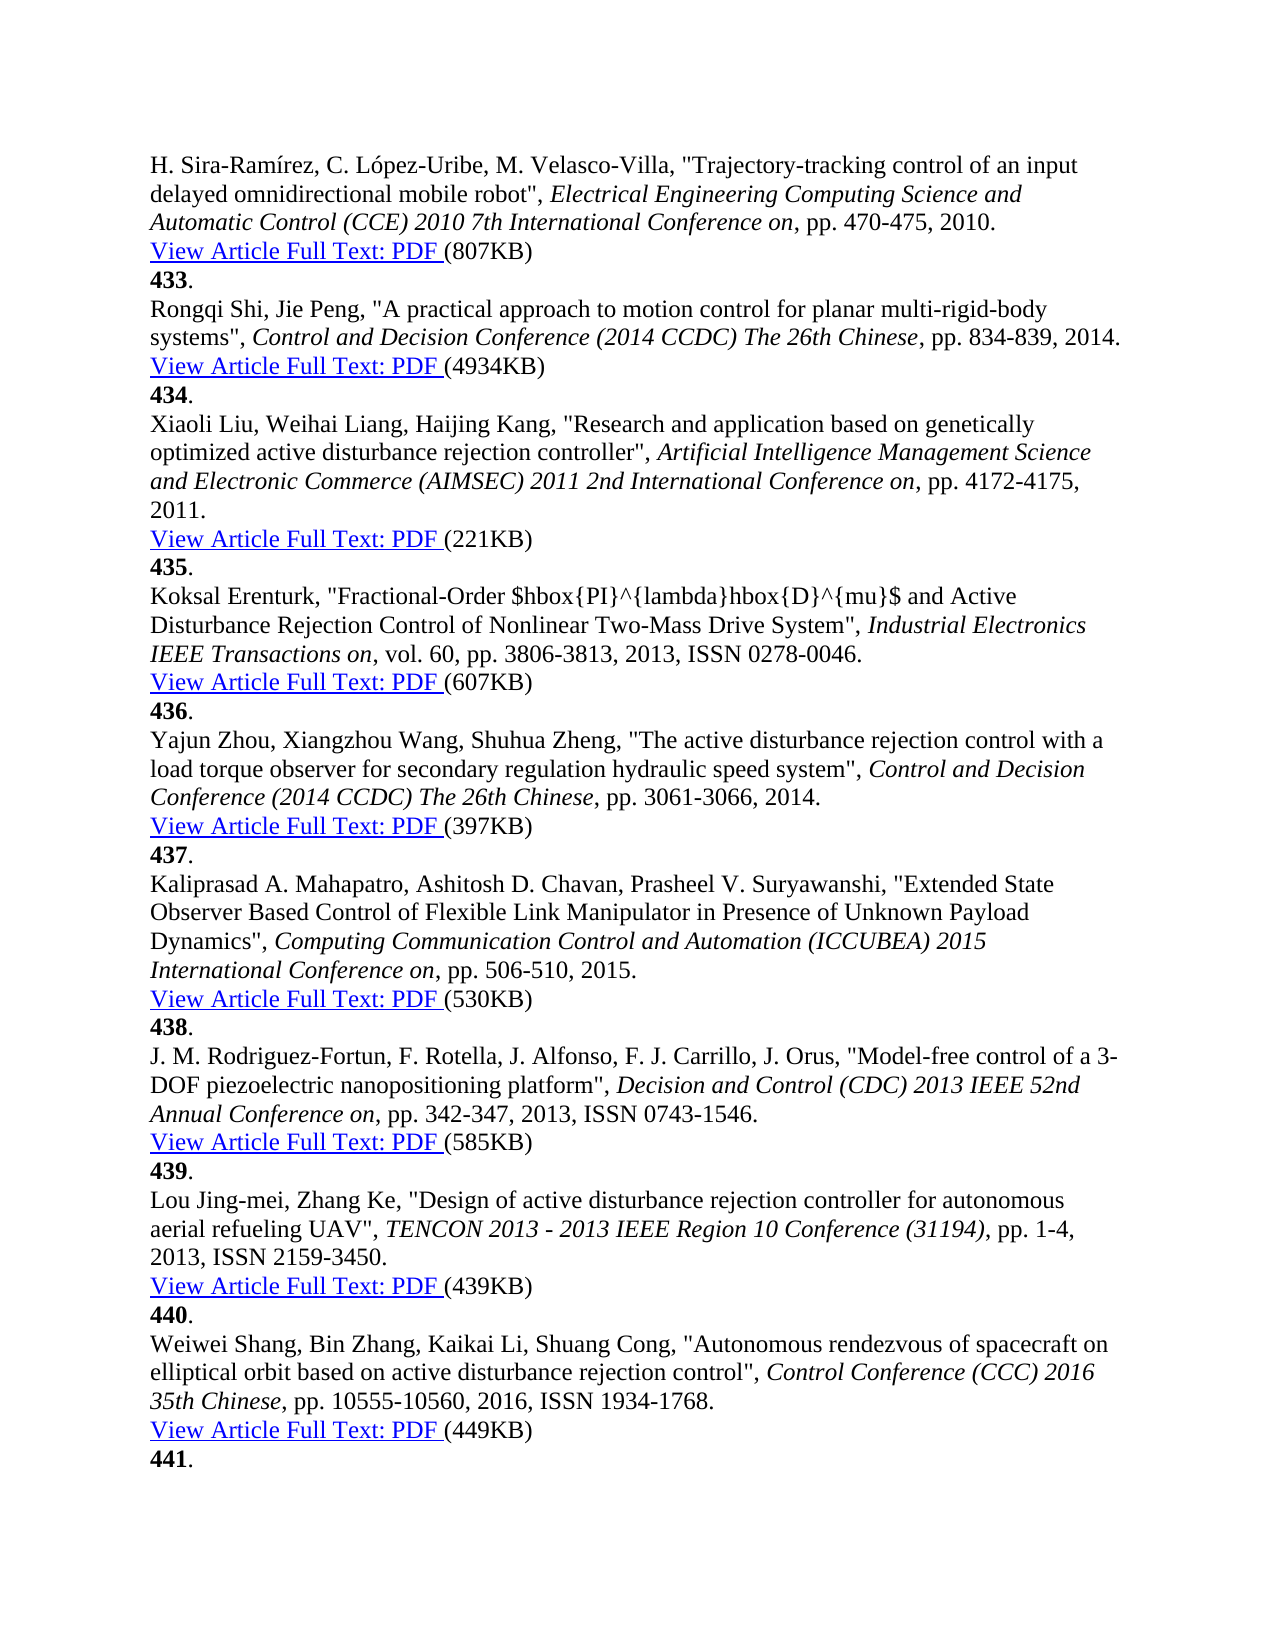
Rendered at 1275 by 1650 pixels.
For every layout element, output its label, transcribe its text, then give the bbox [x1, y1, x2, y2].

text Weiwei Shang, Bin Zhang, Kaikai Li, Shuang Cong, "Autonomous rendezvous of spacecraft on elliptical orbit based on active disturbance rejection control", Control Conference (CCC) 2016 35th Chinese, pp. 10555-10560, 2016, ISSN 1934-1768. [150, 1329, 1125, 1415]
text View Article Full Text: PDF (397KB) [150, 811, 1125, 840]
text H. Sira-Ramírez, C. López-Uribe, M. Velasco-Villa, "Trajectory-tracking control of an input delayed omnidirectional mobile robot", Electrical Engineering Computing Science and Automatic Control (CCE) 2010 7th International Conference on, pp. 470-475, 2010. [150, 150, 1125, 236]
text View Article Full Text: PDF (4934KB) [150, 351, 1125, 380]
text Lou Jing-mei, Zhang Ke, "Design of active disturbance rejection controller for autonomous aerial refueling UAV", TENCON 2013 - 2013 IEEE Region 10 Conference (31194), pp. 1-4, 2013, ISSN 2159-3450. [150, 1185, 1125, 1271]
text Kaliprasad A. Mahapatro, Ashitosh D. Chavan, Prasheel V. Suryawanshi, "Extended State Observer Based Control of Flexible Link Manipulator in Presence of Unknown Payload Dynamics", Computing Communication Control and Automation (ICCUBEA) 2015 International Conference on, pp. 506-510, 2015. [150, 869, 1125, 984]
text Rongqi Shi, Jie Peng, "A practical approach to motion control for planar multi-rigid-body systems", Control and Decision Conference (2014 CCDC) The 26th Chinese, pp. 834-839, 2014. [150, 294, 1125, 351]
text Koksal Erenturk, "Fractional-Order $hbox{PI}^{lambda}hbox{D}^{mu}$ and Active Disturbance Rejection Control of Nonlinear Two-Mass Drive System", Industrial Electronics IEEE Transactions on, vol. 60, pp. 3806-3813, 2013, ISSN 0278-0046. [150, 581, 1125, 667]
text 441. [150, 1444, 1125, 1472]
text 438. [150, 1012, 1125, 1041]
text J. M. Rodriguez-Fortun, F. Rotella, J. Alfonso, F. J. Carrillo, J. Orus, "Model-free control of a 3-DOF piezoelectric nanopositioning platform", Decision and Control (CDC) 2013 IEEE 52nd Annual Conference on, pp. 342-347, 2013, ISSN 0743-1546. [150, 1041, 1125, 1127]
text 435. [150, 552, 1125, 581]
text 434. [150, 380, 1125, 409]
text View Article Full Text: PDF (807KB) [150, 236, 1125, 265]
text View Article Full Text: PDF (439KB) [150, 1271, 1125, 1300]
text 436. [150, 696, 1125, 725]
text 433. [150, 265, 1125, 294]
text 440. [150, 1300, 1125, 1329]
text 439. [150, 1156, 1125, 1185]
text View Article Full Text: PDF (585KB) [150, 1127, 1125, 1156]
text View Article Full Text: PDF (607KB) [150, 667, 1125, 696]
text View Article Full Text: PDF (530KB) [150, 984, 1125, 1012]
text Yajun Zhou, Xiangzhou Wang, Shuhua Zheng, "The active disturbance rejection control with a load torque observer for secondary regulation hydraulic speed system", Control and Decision Conference (2014 CCDC) The 26th Chinese, pp. 3061-3066, 2014. [150, 725, 1125, 811]
text Xiaoli Liu, Weihai Liang, Haijing Kang, "Research and application based on genetically optimized active disturbance rejection controller", Artificial Intelligence Management Science and Electronic Commerce (AIMSEC) 2011 2nd International Conference on, pp. 4172-4175, 2011. [150, 409, 1125, 524]
text View Article Full Text: PDF (221KB) [150, 524, 1125, 552]
text View Article Full Text: PDF (449KB) [150, 1415, 1125, 1444]
text 437. [150, 840, 1125, 869]
